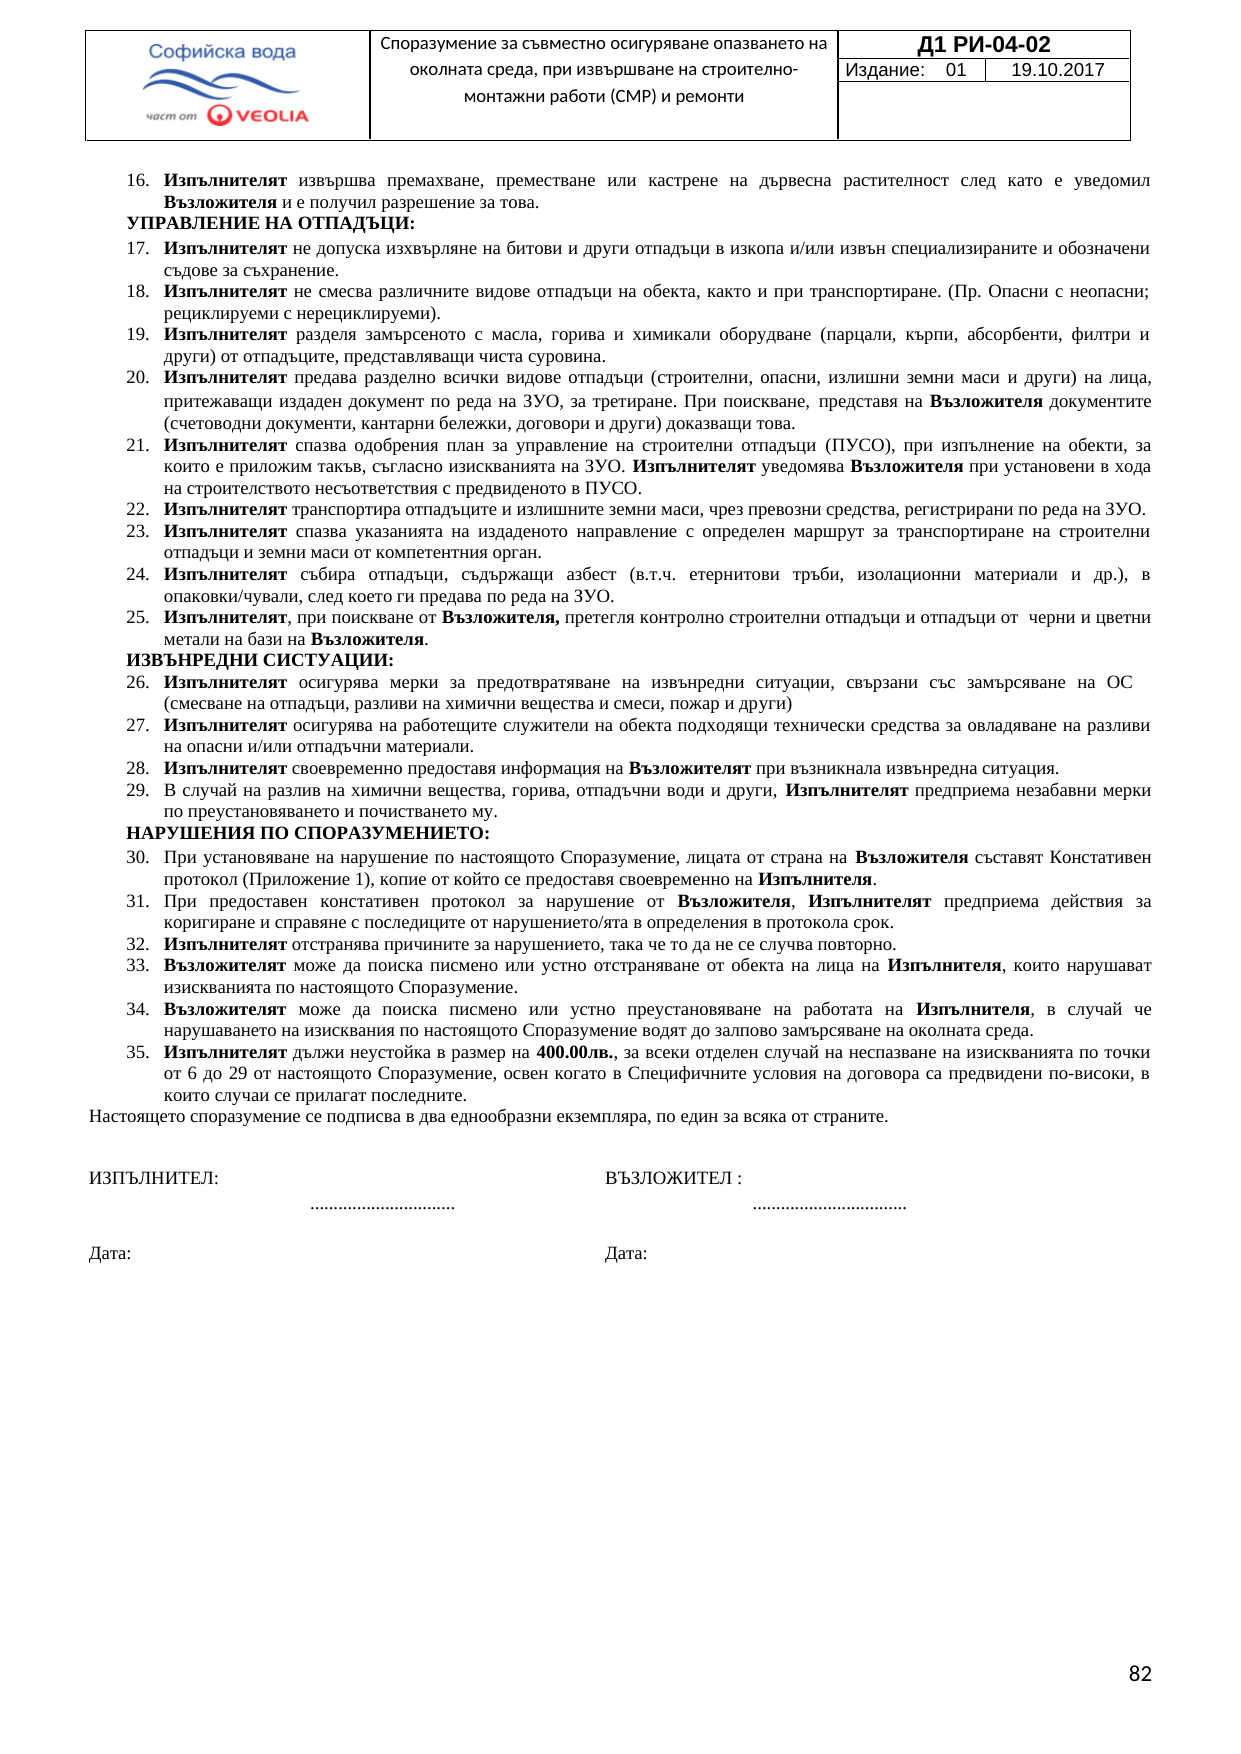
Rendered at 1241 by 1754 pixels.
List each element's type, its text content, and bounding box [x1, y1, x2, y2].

list Изпълнителят предава разделно всички видове отпадъци (строителни, опасни, излишни земни маси и други) на лица, притежаващи издаден документ по реда на ЗУО, за третиране. При поискване, представя на Възложителя документите (счетоводни документи, кантарни бележки, договори и други) доказващи това. [126, 366, 1152, 433]
list Изпълнителят събира отпадъци, съдържащи азбест (в.т.ч. етернитови тръби, изолационни материали и др.), в опаковки/чували, след което ги предава по реда на ЗУО. [126, 563, 1152, 606]
text УПРАВЛЕНИЕ НА ОТПАДЪЦИ: [89, 212, 1152, 234]
text ИЗПЪЛНИТЕЛ: ВЪЗЛОЖИТЕЛ : [89, 1167, 1152, 1189]
list Изпълнителят осигурява на работещите служители на обекта подходящи технически средства за овладяване на разливи на опасни и/или отпадъчни материали. [126, 714, 1152, 757]
list Изпълнителят спазва указанията на издаденото направление с определен маршрут за транспортиране на строителни отпадъци и земни маси от компетентния орган. [126, 520, 1152, 563]
text Настоящето споразумение се подписва в два еднообразни екземпляра, по един за всяка от страните. [89, 1105, 1152, 1127]
list Изпълнителят осигурява мерки за предотвратяване на извънредни ситуации, свързани със замърсяване на ОС (смесване на отпадъци, разливи на химични вещества и смеси, пожар и други) [126, 671, 1134, 714]
list Изпълнителят извършва премахване, преместване или кастрене на дървесна растителност след като е уведомил Възложителя и е получил разрешение за това. [126, 169, 1152, 212]
list При предоставен констативен протокол за нарушение от Възложителя, Изпълнителят предприема действия за коригиране и справяне с последиците от нарушението/ята в определения в протокола срок. [126, 889, 1152, 933]
text Дата: Дата: [89, 1242, 1152, 1263]
list В случай на разлив на химични вещества, горива, отпадъчни води и други, Изпълнителят предприема незабавни мерки по преустановяването и почистването му. [126, 778, 1152, 822]
list Изпълнителят спазва одобрения план за управление на строителни отпадъци (ПУСО), при изпълнение на обекти, за които е приложим такъв, съгласно изискванията на ЗУО. Изпълнителят уведомява Възложителя при установени в хода на строителството несъответствия с предвиденото в ПУСО. [126, 433, 1152, 498]
text НАРУШЕНИЯ ПО СПОРАЗУМЕНИЕТО: [126, 822, 1152, 843]
list Изпълнителят отстранява причините за нарушението, така че то да не се случва повторно. [126, 933, 1152, 954]
picture [143, 44, 309, 126]
list При установяване на нарушение по настоящото Споразумение, лицата от страна на Възложителя съставят Констативен протокол (Приложение 1), копие от който се предоставя своевременно на Изпълнителя. [126, 846, 1152, 889]
list Изпълнителят не допуска изхвърляне на битови и други отпадъци в изкопа и/или извън специализираните и обозначени съдове за съхранение. [126, 237, 1152, 280]
list Изпълнителят транспортира отпадъците и излишните земни маси, чрез превозни средства, регистрирани по реда на ЗУО. [126, 498, 1152, 520]
list Възложителят може да поиска писмено или устно отстраняване от обекта на лица на Изпълнителя, които нарушават изискванията по настоящото Споразумение. [126, 954, 1152, 997]
text ............................... ................................. [89, 1192, 1152, 1214]
list Изпълнителят разделя замърсеното с масла, горива и химикали оборудване (парцали, кърпи, абсорбенти, филтри и други) от отпадъците, представляващи чиста суровина. [126, 323, 1152, 366]
list Изпълнителят своевременно предоставя информация на Възложителят при възникнала извънредна ситуация. [126, 757, 1152, 778]
list Възложителят може да поиска писмено или устно преустановяване на работата на Изпълнителя, в случай че нарушаването на изисквания по настоящото Споразумение водят до залпово замърсяване на околната среда. [126, 997, 1152, 1041]
text ИЗВЪНРЕДНИ СИСТУАЦИИ: [89, 649, 1152, 671]
list Изпълнителят не смесва различните видове отпадъци на обекта, както и при транспортиране. (Пр. Опасни с неопасни; рециклируеми с нерециклируеми). [126, 280, 1152, 323]
list Изпълнителят дължи неустойка в размер на 400.00лв., за всеки отделен случай на неспазване на изискванията по точки от 6 до 29 от настоящото Споразумение, освен когато в Специфичните условия на договора са предвидени по-високи, в които случаи се прилагат последните. [126, 1041, 1152, 1105]
list Изпълнителят, при поискване от Възложителя, претегля контролно строителни отпадъци и отпадъци от черни и цветни метали на бази на Възложителя. [126, 606, 1152, 649]
